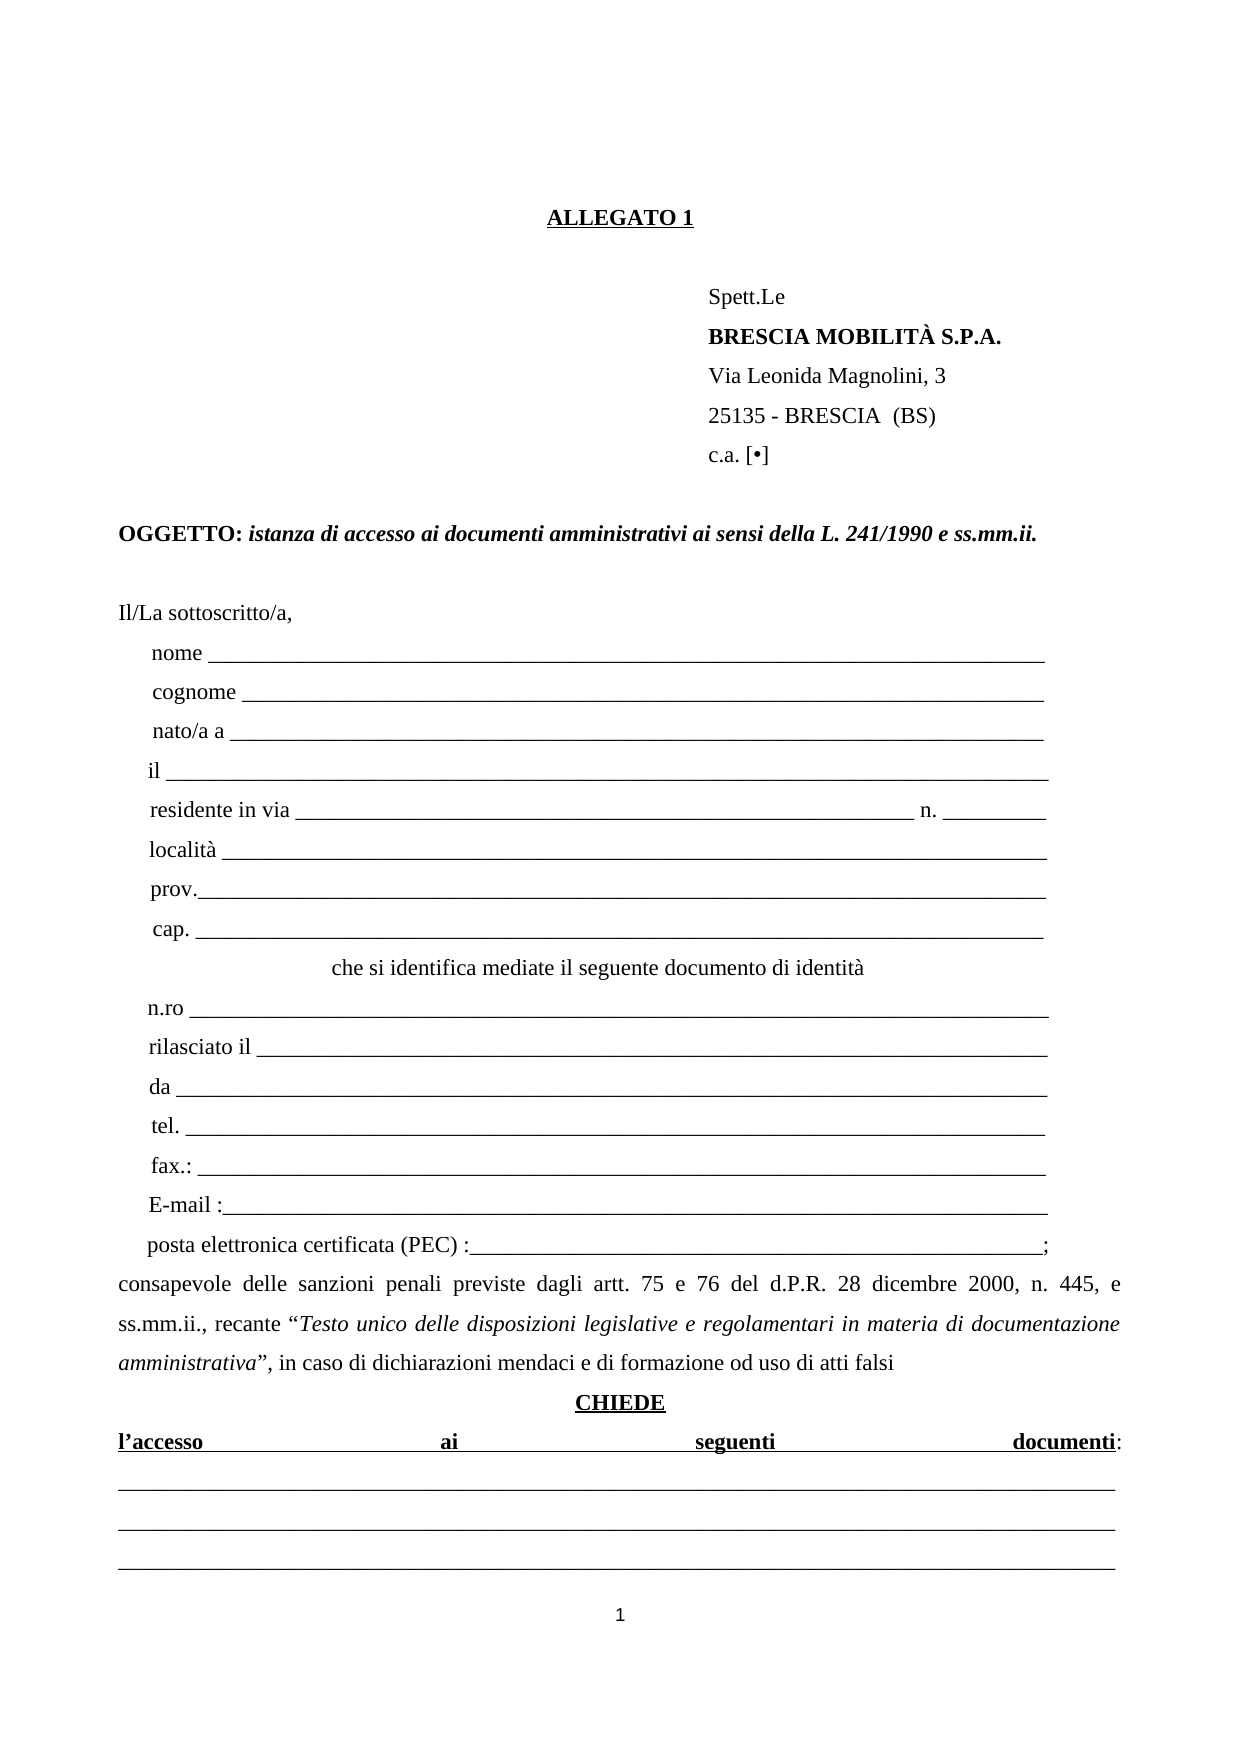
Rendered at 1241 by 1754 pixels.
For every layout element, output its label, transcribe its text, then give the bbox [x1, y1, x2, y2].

text 25135 - BRESCIA (BS) [118, 402, 1122, 428]
text cap. __________________________________________________________________________ [118, 915, 1078, 941]
text consapevole delle sanzioni penali previste dagli artt. 75 e 76 del d.P.R. 28 dicembre 2000, n. 445, e ss.mm.ii., recante “Testo unico delle disposizioni legislative e regolamentari in materia di documentazione amministrativa”, in caso di dichiarazioni mendaci e di formazione od uso di atti falsi [118, 1270, 1122, 1376]
text c.a. [] [118, 441, 1122, 467]
text il _____________________________________________________________________________ [118, 757, 1078, 783]
text da ____________________________________________________________________________ [118, 1073, 1078, 1099]
text CHIEDE [118, 1389, 1122, 1415]
text Spett.Le [118, 283, 1122, 309]
text E-mail :________________________________________________________________________ [118, 1191, 1078, 1218]
text n.ro ___________________________________________________________________________ [118, 994, 1078, 1020]
text Via Leonida Magnolini, 3 [118, 362, 1122, 388]
text BRESCIA MOBILITÀ S.P.A. [118, 323, 1122, 349]
text nome _________________________________________________________________________ [118, 638, 1078, 665]
text prov.__________________________________________________________________________ [118, 875, 1078, 902]
text ALLEGATO 1 [118, 204, 1122, 231]
text posta elettronica certificata (PEC) :__________________________________________________; [118, 1231, 1078, 1257]
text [118, 1428, 1122, 1573]
text Il/La sottoscritto/a, [118, 599, 1078, 625]
text nato/a a _______________________________________________________________________ [118, 717, 1078, 744]
text fax.: __________________________________________________________________________ [118, 1152, 1078, 1178]
text OGGETTO: istanza di accesso ai documenti amministrativi ai sensi della L. 241/1990 e ss.mm.ii. [118, 520, 1122, 546]
text che si identifica mediate il seguente documento di identità [118, 954, 1078, 981]
text tel. ___________________________________________________________________________ [118, 1112, 1078, 1139]
text residente in via ______________________________________________________ n. _________ [118, 796, 1078, 823]
text cognome ______________________________________________________________________ [118, 678, 1078, 704]
text rilasciato il _____________________________________________________________________ [118, 1033, 1078, 1060]
text località ________________________________________________________________________ [118, 836, 1078, 862]
